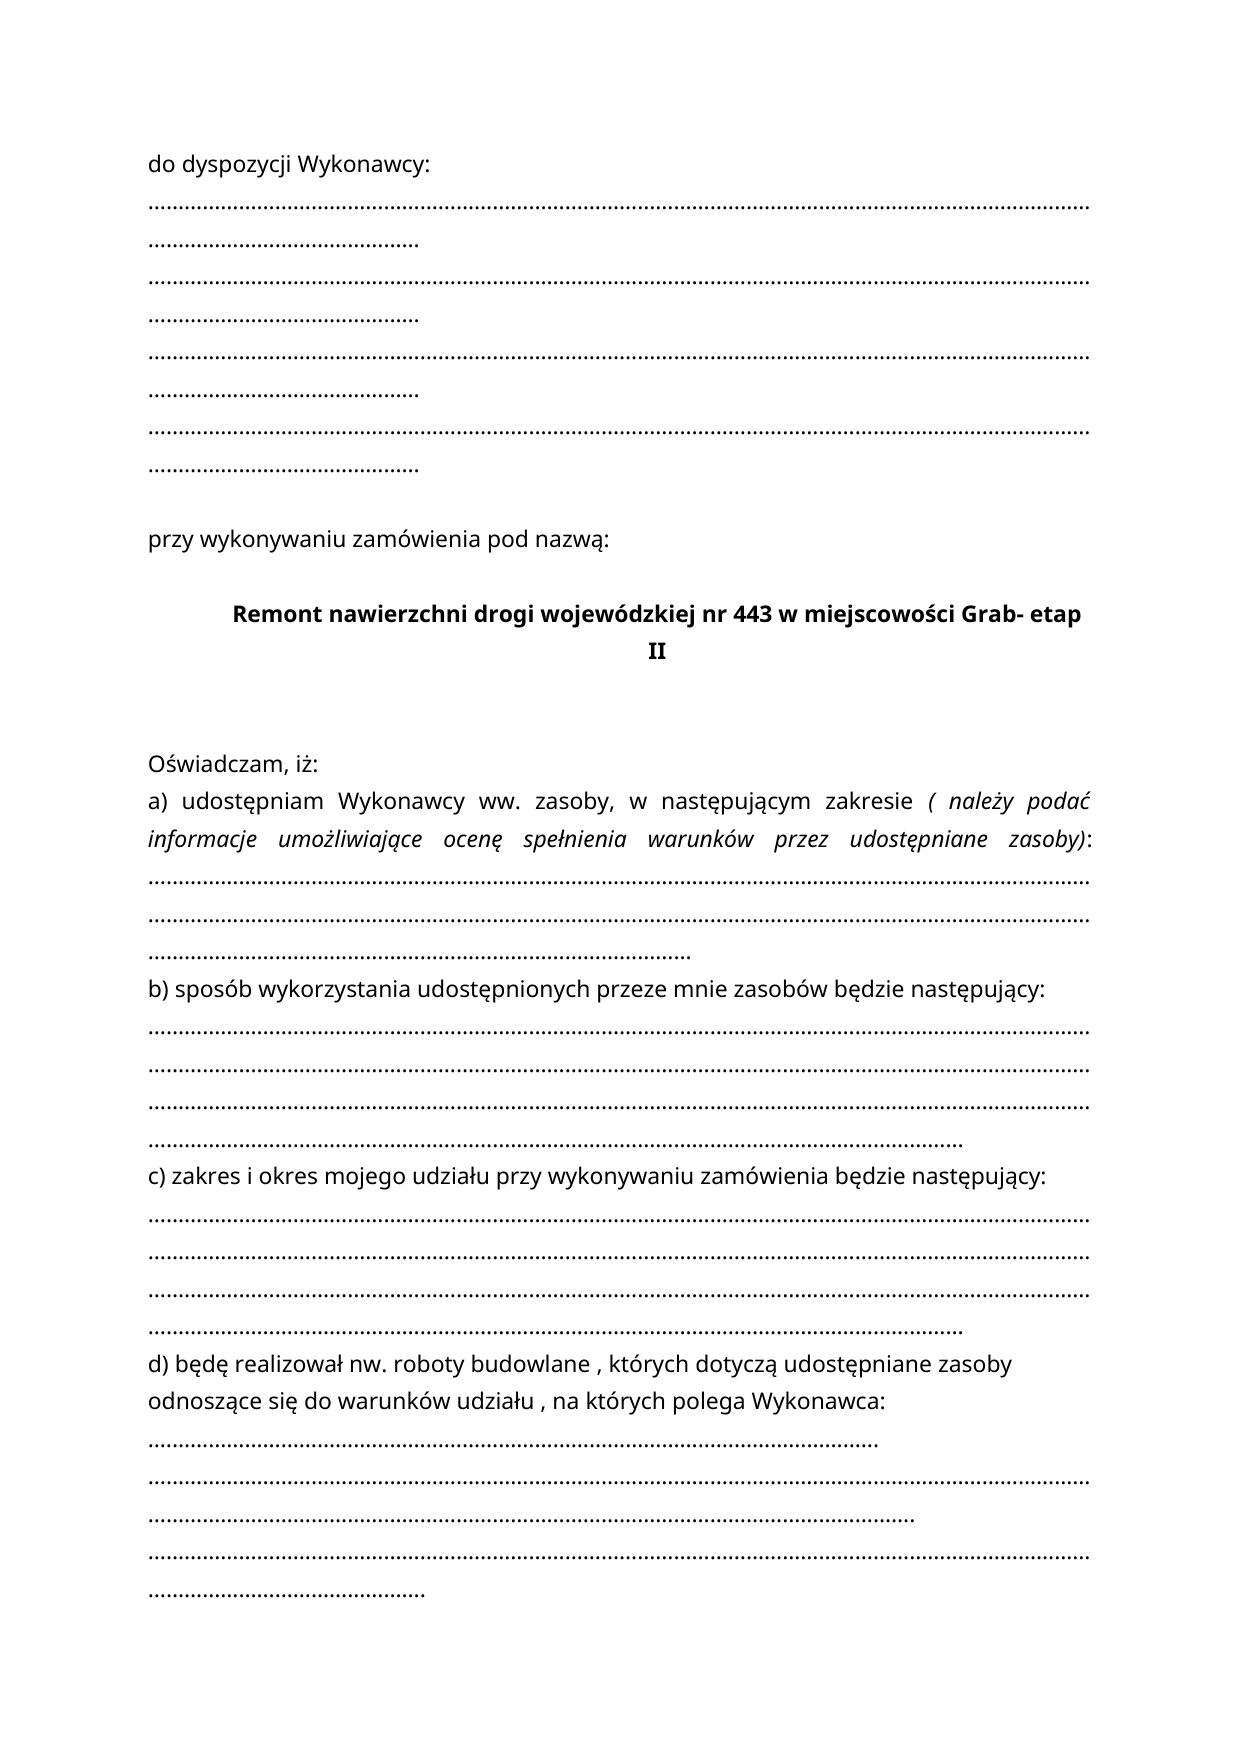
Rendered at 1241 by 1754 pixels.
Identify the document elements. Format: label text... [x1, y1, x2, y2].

text ………………………………………………………………………………………………………………………………………………………………………………… [148, 185, 1093, 254]
text przy wykonywaniu zamówienia pod nazwą: [148, 523, 1093, 554]
text do dyspozycji Wykonawcy: [148, 148, 1093, 179]
text ………………………………………………………………………………………………………………………………………………………………………………… [148, 410, 1093, 479]
text Oświadczam, iż: [148, 748, 1093, 779]
text a) udostępniam Wykonawcy ww. zasoby, w następującym zakresie ( należy podać informacje umożliwiające ocenę spełnienia warunków przez udostępniane zasoby): …………………………………………………………………………………………………………………………………………………………………………………………………………………………………………………………………………………………………………………………………………………………………… [148, 785, 1093, 966]
text c) zakres i okres mojego udziału przy wykonywaniu zamówienia będzie następujący: [148, 1160, 1093, 1191]
text ……………………………………………………………………………………………………………………………………………………………………………………………………………………………………………………………………………………………………………………………………………………………………………………………………………………………………………………………………………………………………………………………………………………… [148, 1198, 1093, 1341]
text ………………………………………………………………………………………………………………………………………………………………………………… [148, 335, 1093, 404]
text .………………………………………………………………………………………………………...………………………………………………………………………………………………………………………………………………………………………………………………………………………………………………………….…………………………………………………………………………………………………………………………………………………………………………………. [148, 1423, 1093, 1604]
text d) będę realizował nw. roboty budowlane , których dotyczą udostępniane zasoby odnoszące się do warunków udziału , na których polega Wykonawca: [148, 1348, 1093, 1416]
text b) sposób wykorzystania udostępnionych przeze mnie zasobów będzie następujący: [148, 973, 1093, 1004]
text ………………………………………………………………………………………………………………………………………………………………………………… [148, 260, 1093, 329]
text ……………………………………………………………………………………………………………………………………………………………………………………………………………………………………………………………………………………………………………………………………………………………………………………………………………………………………………………………………………………………………………………………………………………… [148, 1010, 1093, 1154]
text Remont nawierzchni drogi wojewódzkiej nr 443 w miejscowości Grab- etap II [221, 598, 1093, 666]
